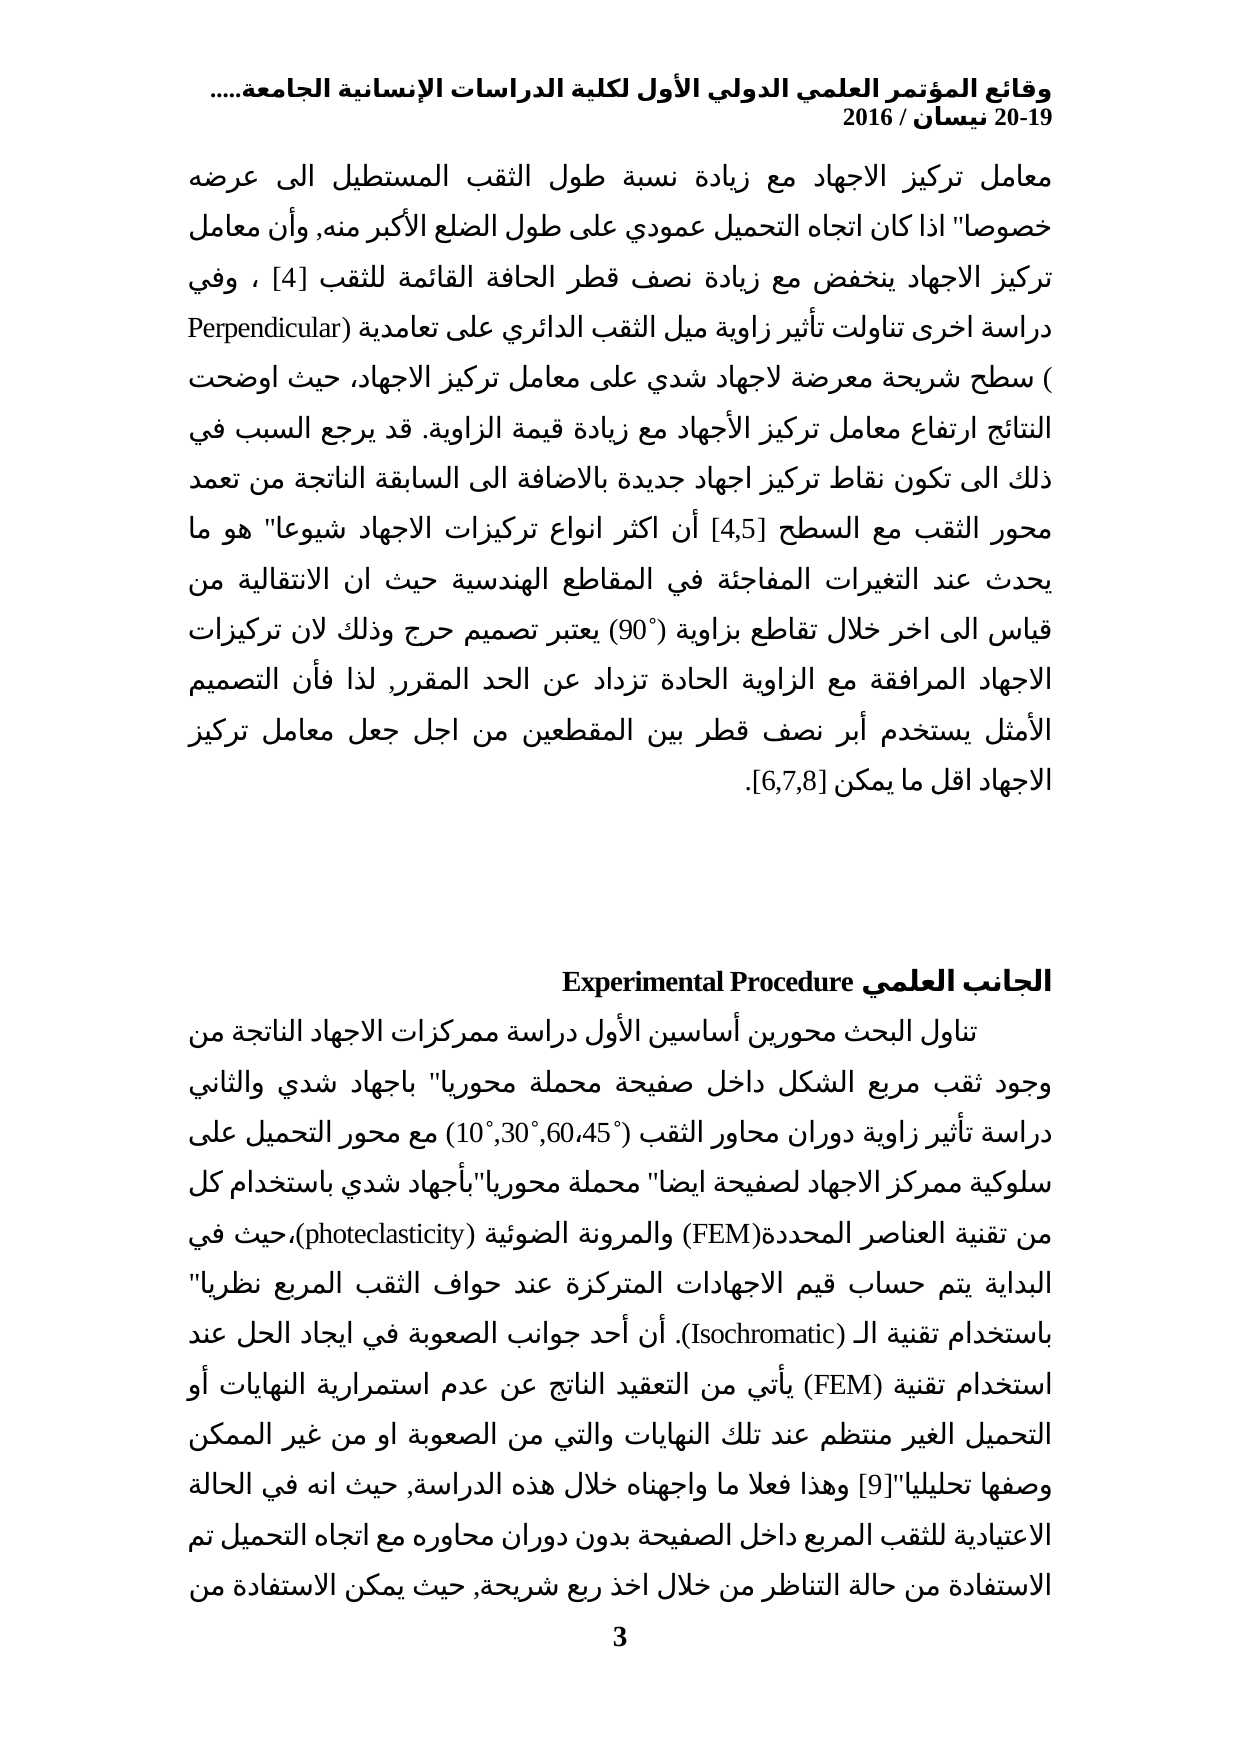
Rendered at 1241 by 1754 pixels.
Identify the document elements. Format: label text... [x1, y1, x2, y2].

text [187, 1014, 1053, 1602]
text الجانب العلمي Experimental Procedure [187, 964, 1053, 998]
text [187, 159, 1053, 797]
